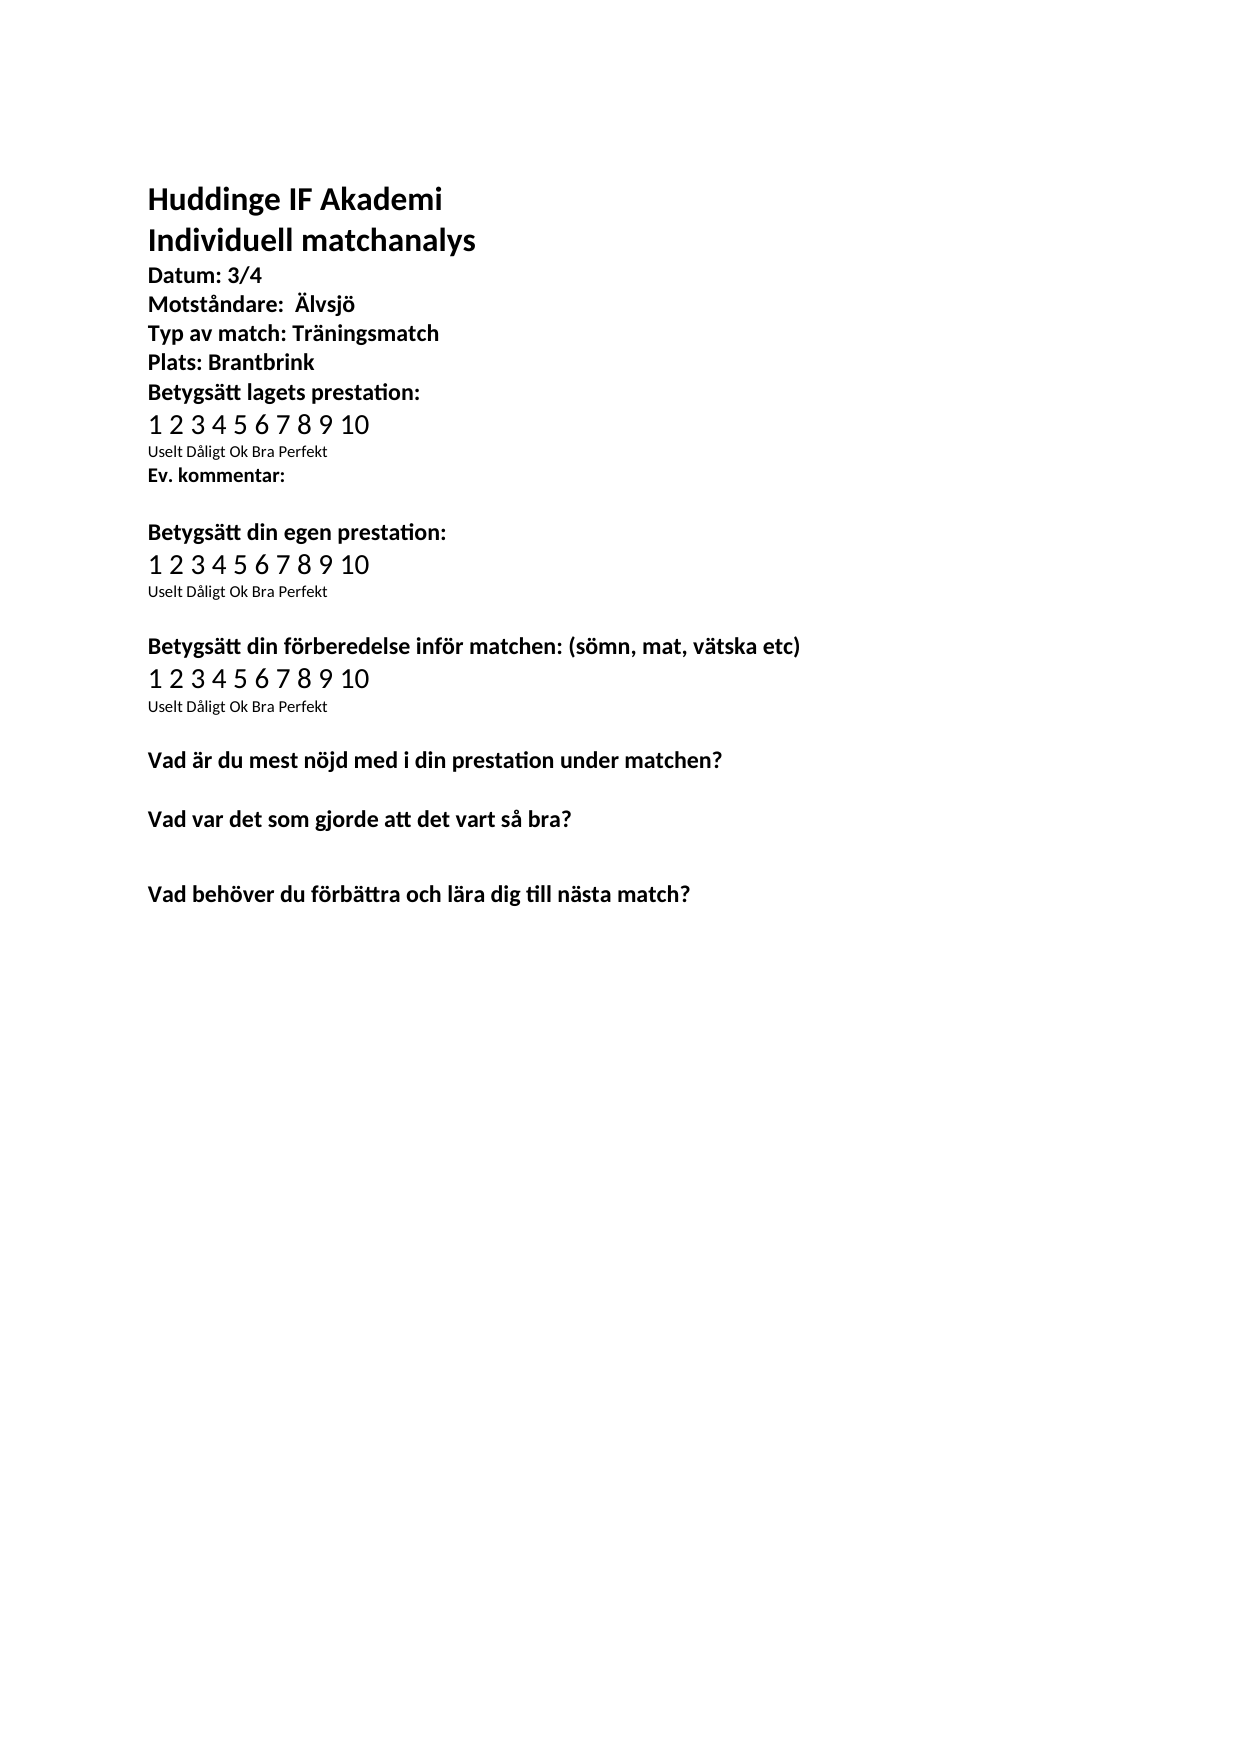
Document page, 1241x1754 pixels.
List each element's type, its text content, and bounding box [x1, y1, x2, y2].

text Vad är du mest nöjd med i din prestation under matchen? [148, 746, 1092, 775]
text Typ av match: Träningsmatch [148, 318, 1092, 347]
text 1 2 3 4 5 6 7 8 9 10 [148, 546, 1092, 582]
text Huddinge IF Akademi [148, 178, 1092, 219]
text Vad var det som gjorde att det vart så bra? [148, 804, 1092, 833]
text 1 2 3 4 5 6 7 8 9 10 [148, 406, 1092, 442]
text Plats: Brantbrink [148, 347, 1092, 377]
text Betygsätt din egen prestation: [148, 517, 1092, 546]
text Uselt Dåligt Ok Bra Perfekt [148, 696, 1092, 716]
text Betygsätt din förberedelse inför matchen: (sömn, mat, vätska etc) [148, 631, 1092, 660]
text 1 2 3 4 5 6 7 8 9 10 [148, 660, 1092, 696]
text Uselt Dåligt Ok Bra Perfekt [148, 442, 1092, 462]
text Motståndare: Älvsjö [148, 289, 1092, 318]
text Individuell matchanalys [148, 219, 1092, 260]
text Ev. kommentar: [148, 462, 1092, 487]
text Datum: 3/4 [148, 260, 1092, 289]
text Vad behöver du förbättra och lära dig till nästa match? [148, 877, 1092, 908]
text Betygsätt lagets prestation: [148, 377, 1092, 406]
text Uselt Dåligt Ok Bra Perfekt [148, 582, 1092, 602]
